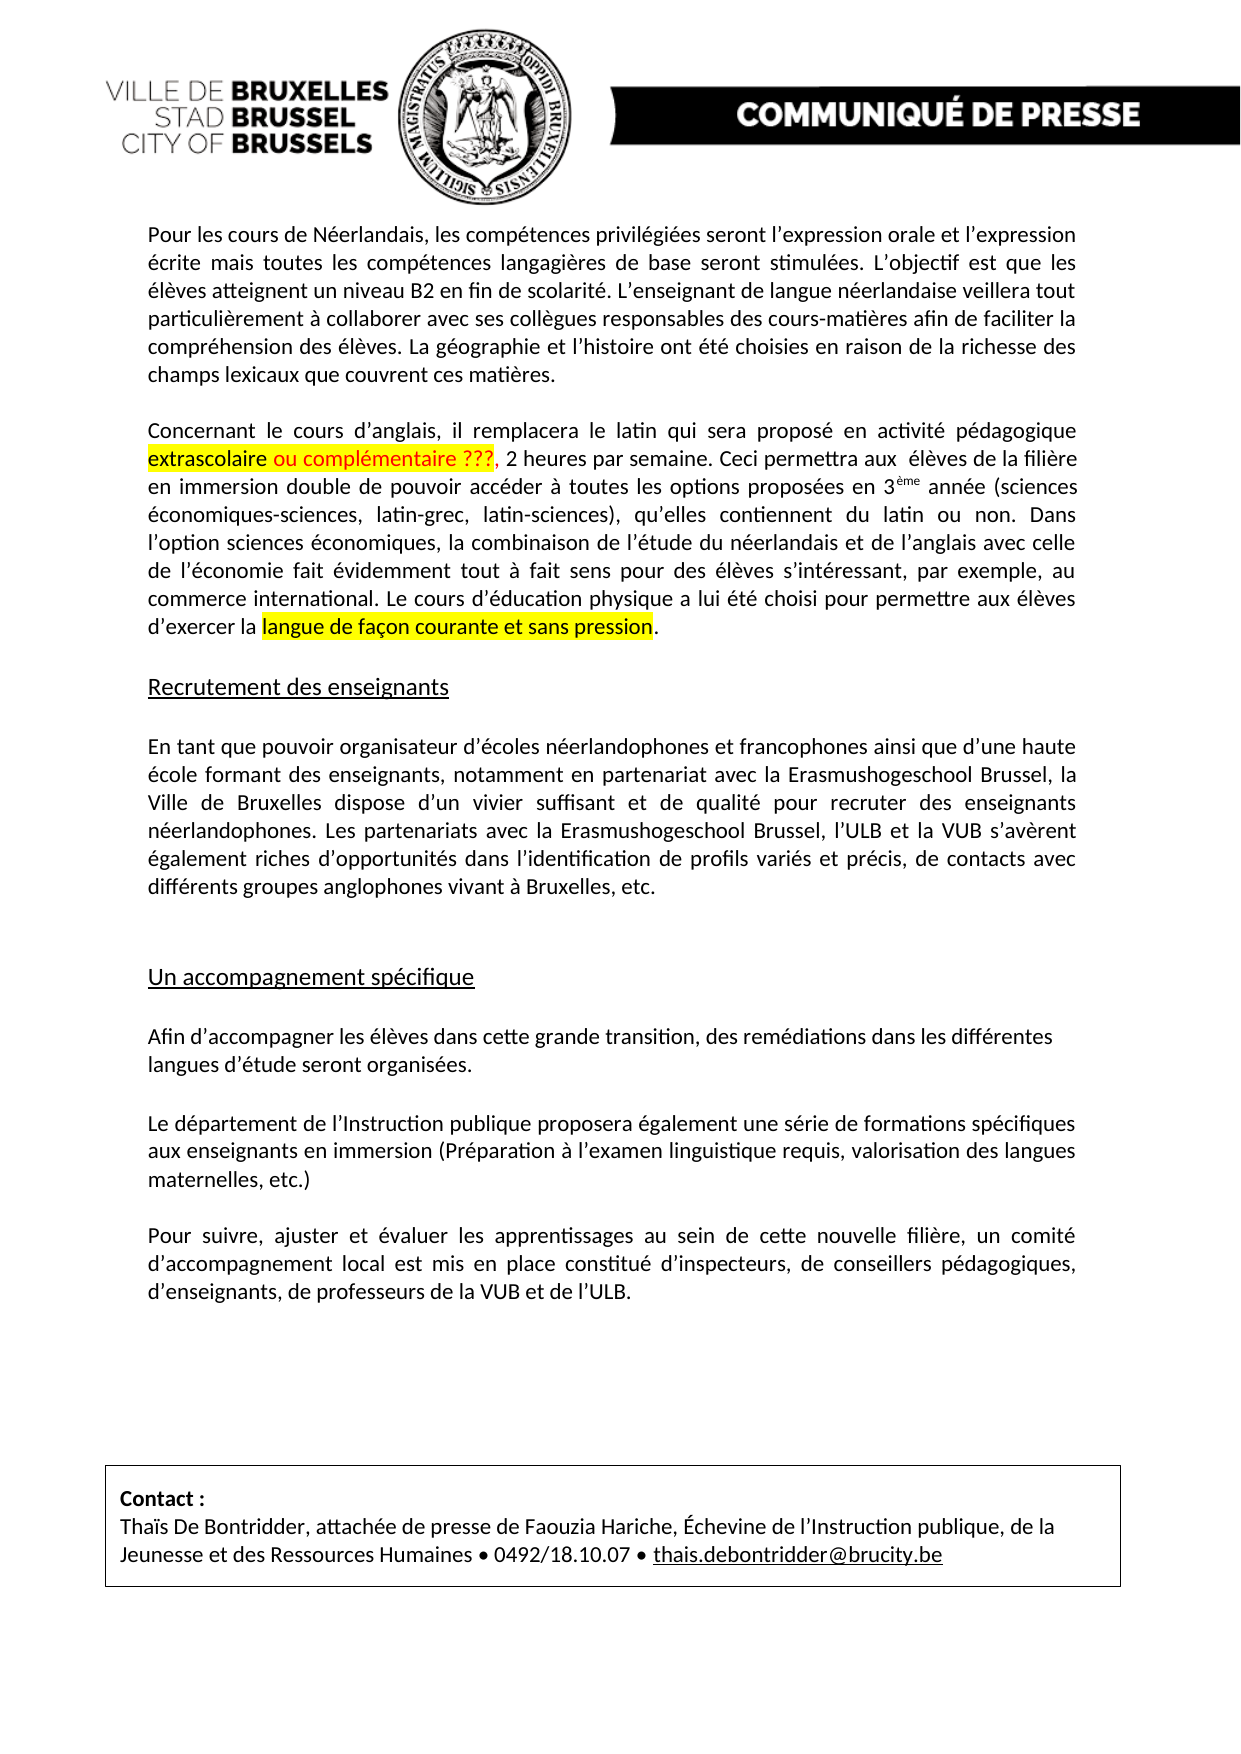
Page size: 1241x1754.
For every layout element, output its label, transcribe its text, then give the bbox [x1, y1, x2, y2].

text Pour suivre, ajuster et évaluer les apprentissages au sein de cette nouvelle filière, un comité d’accompagnement local est mis en place constitué d’inspecteurs, de conseillers pédagogiques, d’enseignants, de professeurs de la VUB et de l’ULB. [148, 1221, 1078, 1305]
text Un accompagnement spécifique [148, 961, 1078, 992]
text En tant que pouvoir organisateur d’écoles néerlandophones et francophones ainsi que d’une haute école formant des enseignants, notamment en partenariat avec la Erasmushogeschool Brussel, la Ville de Bruxelles dispose d’un vivier suffisant et de qualité pour recruter des enseignants néerlandophones. Les partenariats avec la Erasmushogeschool Brussel, l’ULB et la VUB s’avèrent également riches d’opportunités dans l’identification de profils variés et précis, de contacts avec différents groupes anglophones vivant à Bruxelles, etc. [148, 732, 1078, 900]
text Le département de l’Instruction publique proposera également une série de formations spécifiques aux enseignants en immersion (Préparation à l’examen linguistique requis, valorisation des langues maternelles, etc.) [148, 1109, 1078, 1193]
text Afin d’accompagner les élèves dans cette grande transition, des remédiations dans les différentes langues d’étude seront organisées. [148, 1022, 1078, 1078]
text Recrutement des enseignants [148, 671, 1078, 701]
text Pour les cours de Néerlandais, les compétences privilégiées seront l’expression orale et l’expression écrite mais toutes les compétences langagières de base seront stimulées. L’objectif est que les élèves atteignent un niveau B2 en fin de scolarité. L’enseignant de langue néerlandaise veillera tout particulièrement à collaborer avec ses collègues responsables des cours-matières afin de faciliter la compréhension des élèves. La géographie et l’histoire ont été choisies en raison de la richesse des champs lexicaux que couvrent ces matières. [148, 220, 1078, 388]
picture [51, 0, 1241, 322]
text Concernant le cours d’anglais, il remplacera le latin qui sera proposé en activité pédagogique extrascolaire ou complémentaire ???, 2 heures par semaine. Ceci permettra aux élèves de la filière en immersion double de pouvoir accéder à toutes les options proposées en 3ème année (sciences économiques-sciences, latin-grec, latin-sciences), qu’elles contiennent du latin ou non. Dans l’option sciences économiques, la combinaison de l’étude du néerlandais et de l’anglais avec celle de l’économie fait évidemment tout à fait sens pour des élèves s’intéressant, par exemple, au commerce international. Le cours d’éducation physique a lui été choisi pour permettre aux élèves d’exercer la langue de façon courante et sans pression. [148, 416, 1078, 640]
